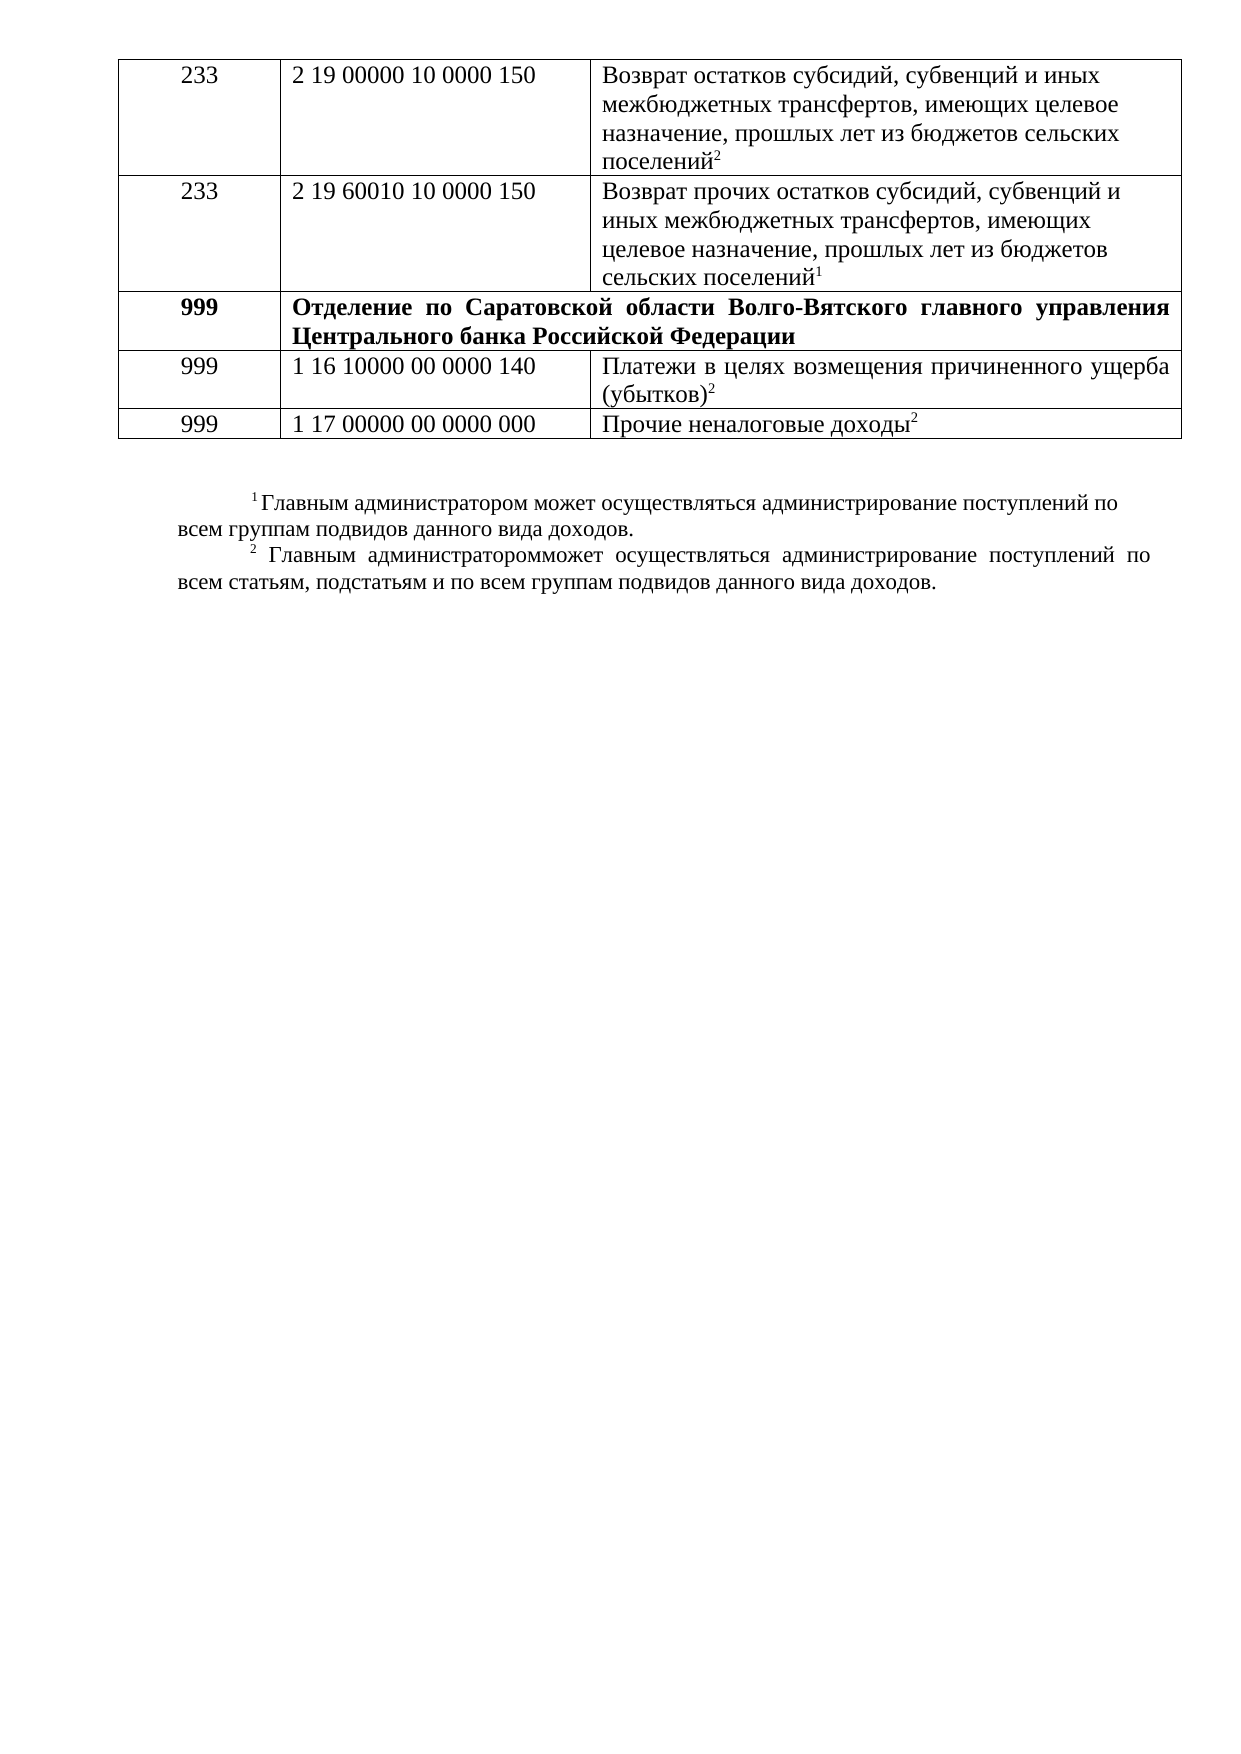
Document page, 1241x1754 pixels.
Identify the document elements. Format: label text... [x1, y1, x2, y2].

table_cell 999 [119, 409, 280, 438]
table_cell Отделение по Саратовской области Волго-Вятского главного управления Центрального банка Российской Федерации [281, 292, 1181, 350]
table_cell 1 16 10000 00 0000 140 [281, 351, 590, 408]
table_cell 2 19 60010 10 0000 150 [281, 176, 590, 291]
table_cell 2 19 00000 10 0000 150 [281, 60, 590, 175]
text 1 Главным администратором может осуществляться администрирование поступлений по всем группам подвидов данного вида доходов. [177, 489, 1152, 541]
table_cell Возврат прочих остатков субсидий, субвенций и иных межбюджетных трансфертов, имеющих целевое назначение, прошлых лет из бюджетов сельских поселений1 [591, 176, 1181, 291]
text 2 Главным администраторомможет осуществляться администрирование поступлений по всем статьям, подстатьям и по всем группам подвидов данного вида доходов. [177, 541, 1152, 594]
table_cell 233 [119, 176, 280, 291]
table_cell 1 17 00000 00 0000 000 [281, 409, 590, 438]
table_cell 233 [119, 60, 280, 175]
table_cell Возврат остатков субсидий, субвенций и иных межбюджетных трансфертов, имеющих целевое назначение, прошлых лет из бюджетов сельских поселений2 [591, 60, 1181, 175]
table_cell Платежи в целях возмещения причиненного ущерба (убытков)2 [591, 351, 1181, 408]
table_cell 999 [119, 351, 280, 408]
table_cell 999 [119, 292, 280, 350]
table_cell Прочие неналоговые доходы2 [591, 409, 1181, 438]
